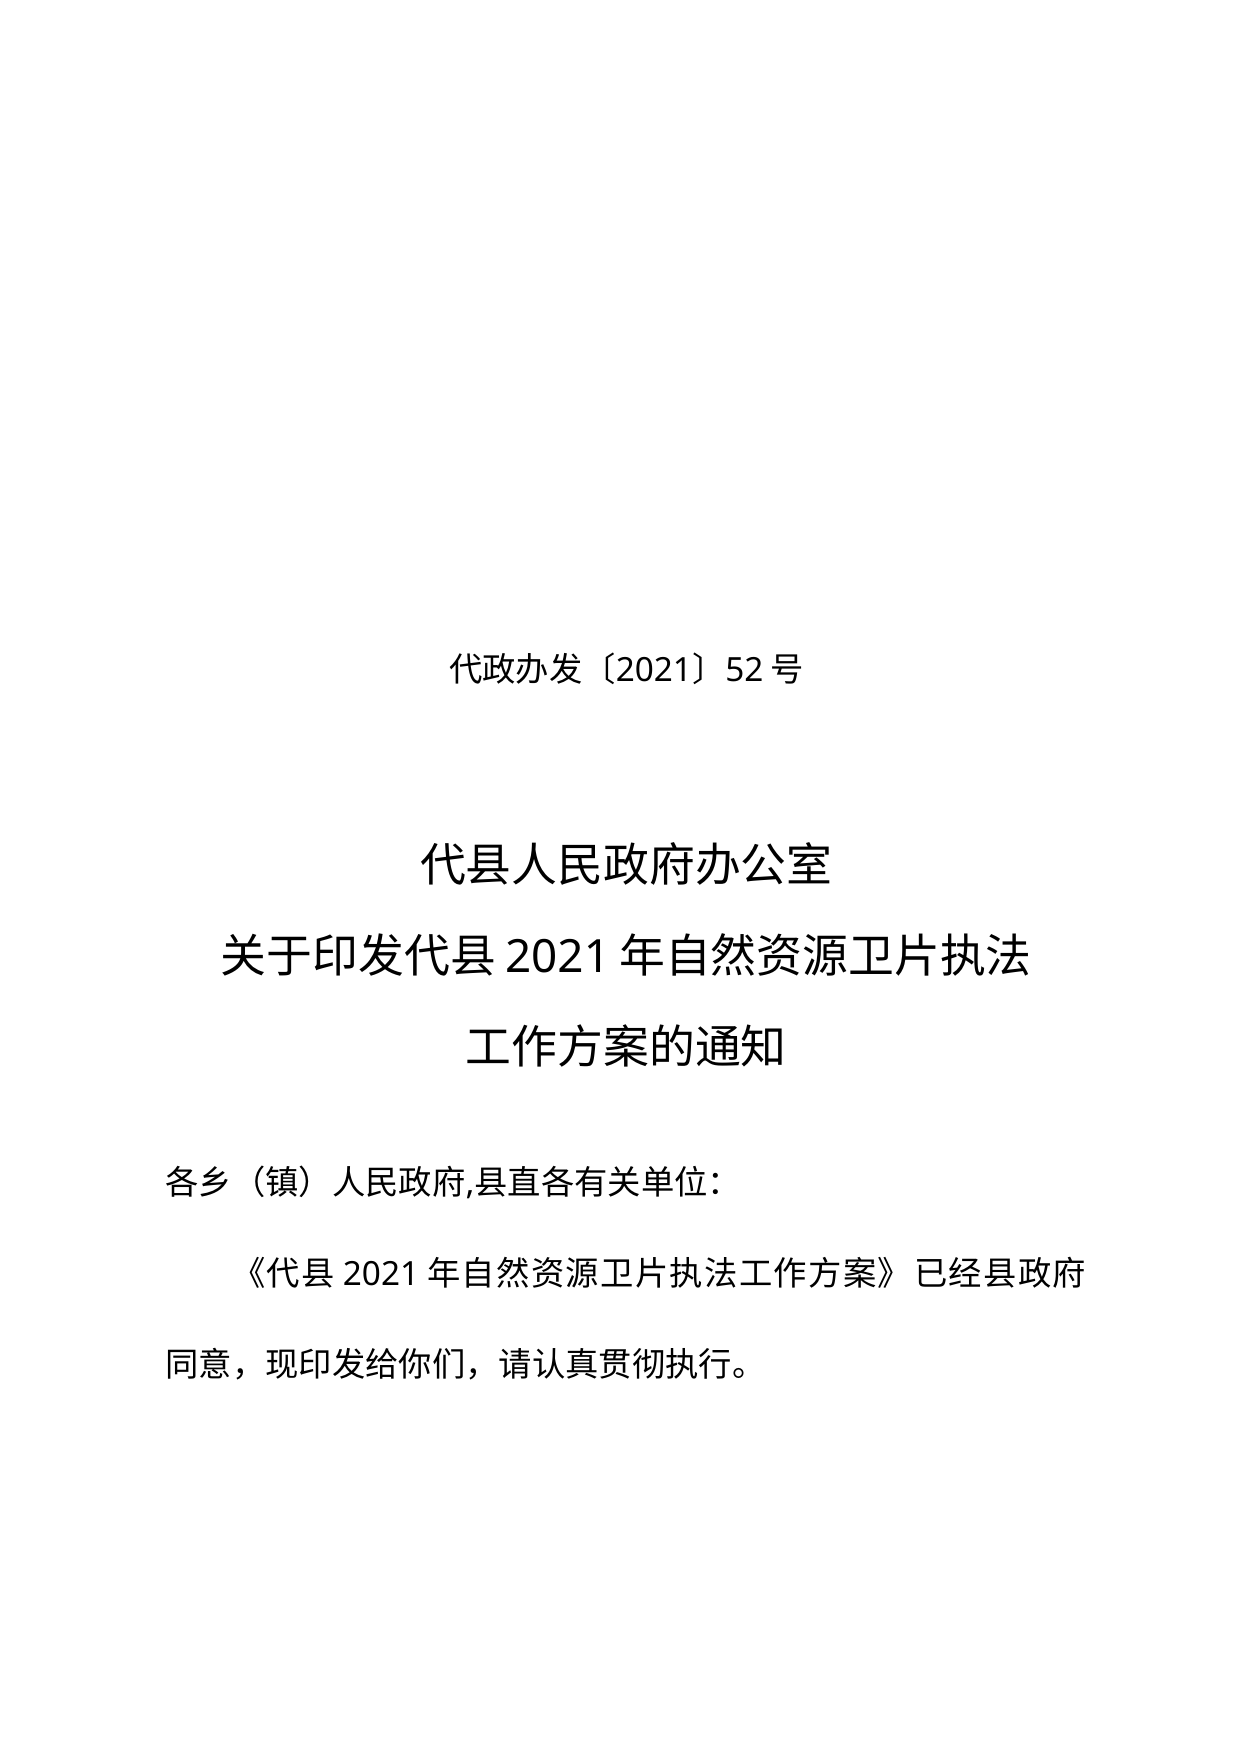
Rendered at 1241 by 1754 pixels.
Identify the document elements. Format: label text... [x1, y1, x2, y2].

text 代政办发〔2021〕52号 [165, 622, 1087, 713]
text 工作方案的通知 [165, 998, 1087, 1089]
text 《代县2021年自然资源卫片执法工作方案》已经县政府同意，现印发给你们，请认真贯彻执行。 [165, 1226, 1087, 1408]
text 代县人民政府办公室 [165, 816, 1087, 907]
text 关于印发代县2021年自然资源卫片执法 [165, 907, 1087, 998]
text 各乡（镇）人民政府,县直各有关单位： [165, 1135, 1087, 1226]
